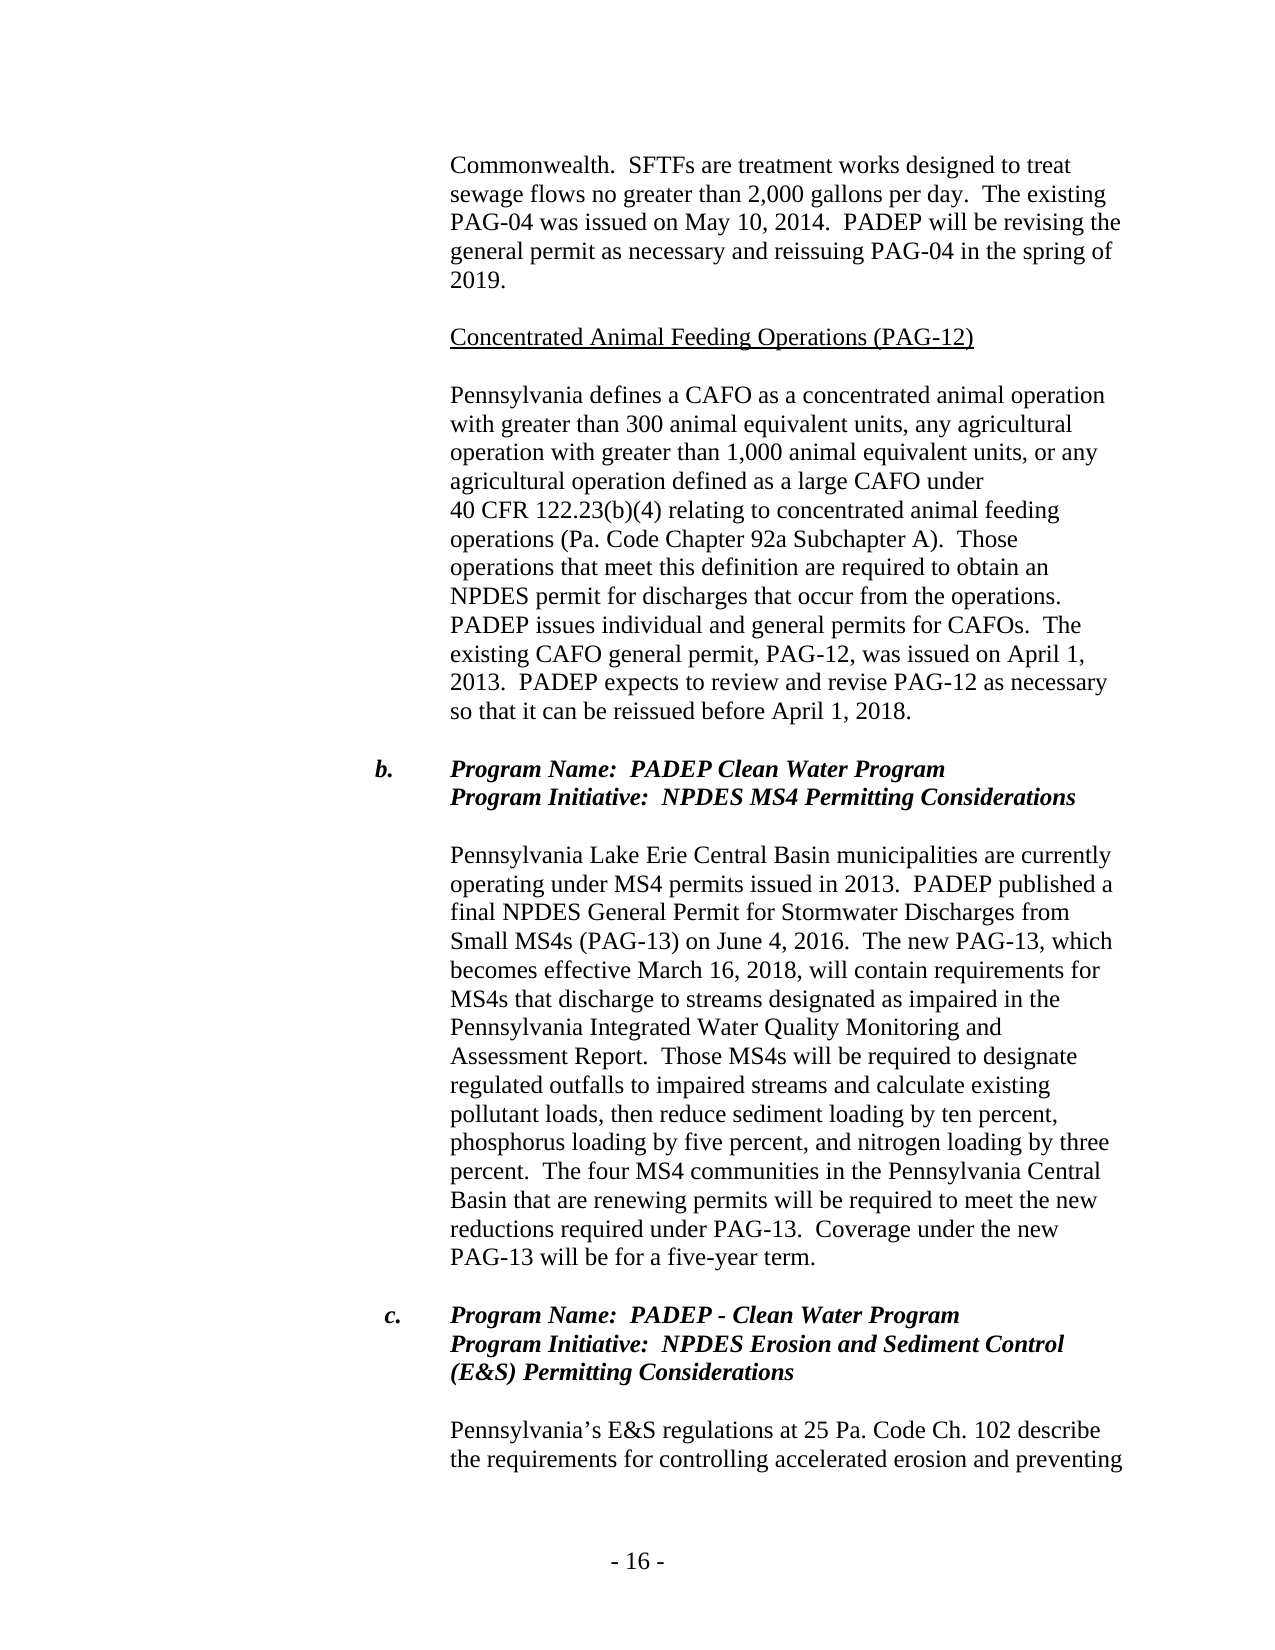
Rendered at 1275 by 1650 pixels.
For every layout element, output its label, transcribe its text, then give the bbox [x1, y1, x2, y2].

text Pennsylvania defines a CAFO as a concentrated animal operation with greater than 300 animal equivalent units, any agricultural operation with greater than 1,000 animal equivalent units, or any agricultural operation defined as a large CAFO under 40 CFR 122.23(b)(4) relating to concentrated animal feeding operations (Pa. Code Chapter 92a Subchapter A). Those operations that meet this definition are required to obtain an NPDES permit for discharges that occur from the operations. PADEP issues individual and general permits for CAFOs. The existing CAFO general permit, PAG-12, was issued on April 1, 2013. PADEP expects to review and revise PAG-12 as necessary so that it can be reissued before April 1, 2018. [450, 380, 1125, 725]
text Concentrated Animal Feeding Operations (PAG-12) [450, 322, 1125, 351]
list Program Name: PADEP - Clean Water Program [384, 1300, 1125, 1329]
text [450, 150, 1125, 294]
text Pennsylvania Lake Erie Central Basin municipalities are currently operating under MS4 permits issued in 2013. PADEP published a final NPDES General Permit for Stormwater Discharges from Small MS4s (PAG-13) on June 4, 2016. The new PAG-13, which becomes effective March 16, 2018, will contain requirements for MS4s that discharge to streams designated as impaired in the Pennsylvania Integrated Water Quality Monitoring and Assessment Report. Those MS4s will be required to designate regulated outfalls to impaired streams and calculate existing pollutant loads, then reduce sediment loading by ten percent, phosphorus loading by five percent, and nitrogen loading by three percent. The four MS4 communities in the Pennsylvania Central Basin that are renewing permits will be required to meet the new reductions required under PAG-13. Coverage under the new PAG-13 will be for a five-year term. [450, 840, 1125, 1271]
list Program Name: PADEP Clean Water Program [375, 754, 1125, 782]
text Program Initiative: NPDES Erosion and Sediment Control (E&S) Permitting Considerations [450, 1329, 1125, 1386]
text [450, 1415, 1125, 1472]
text Program Initiative: NPDES MS4 Permitting Considerations [450, 782, 1125, 811]
